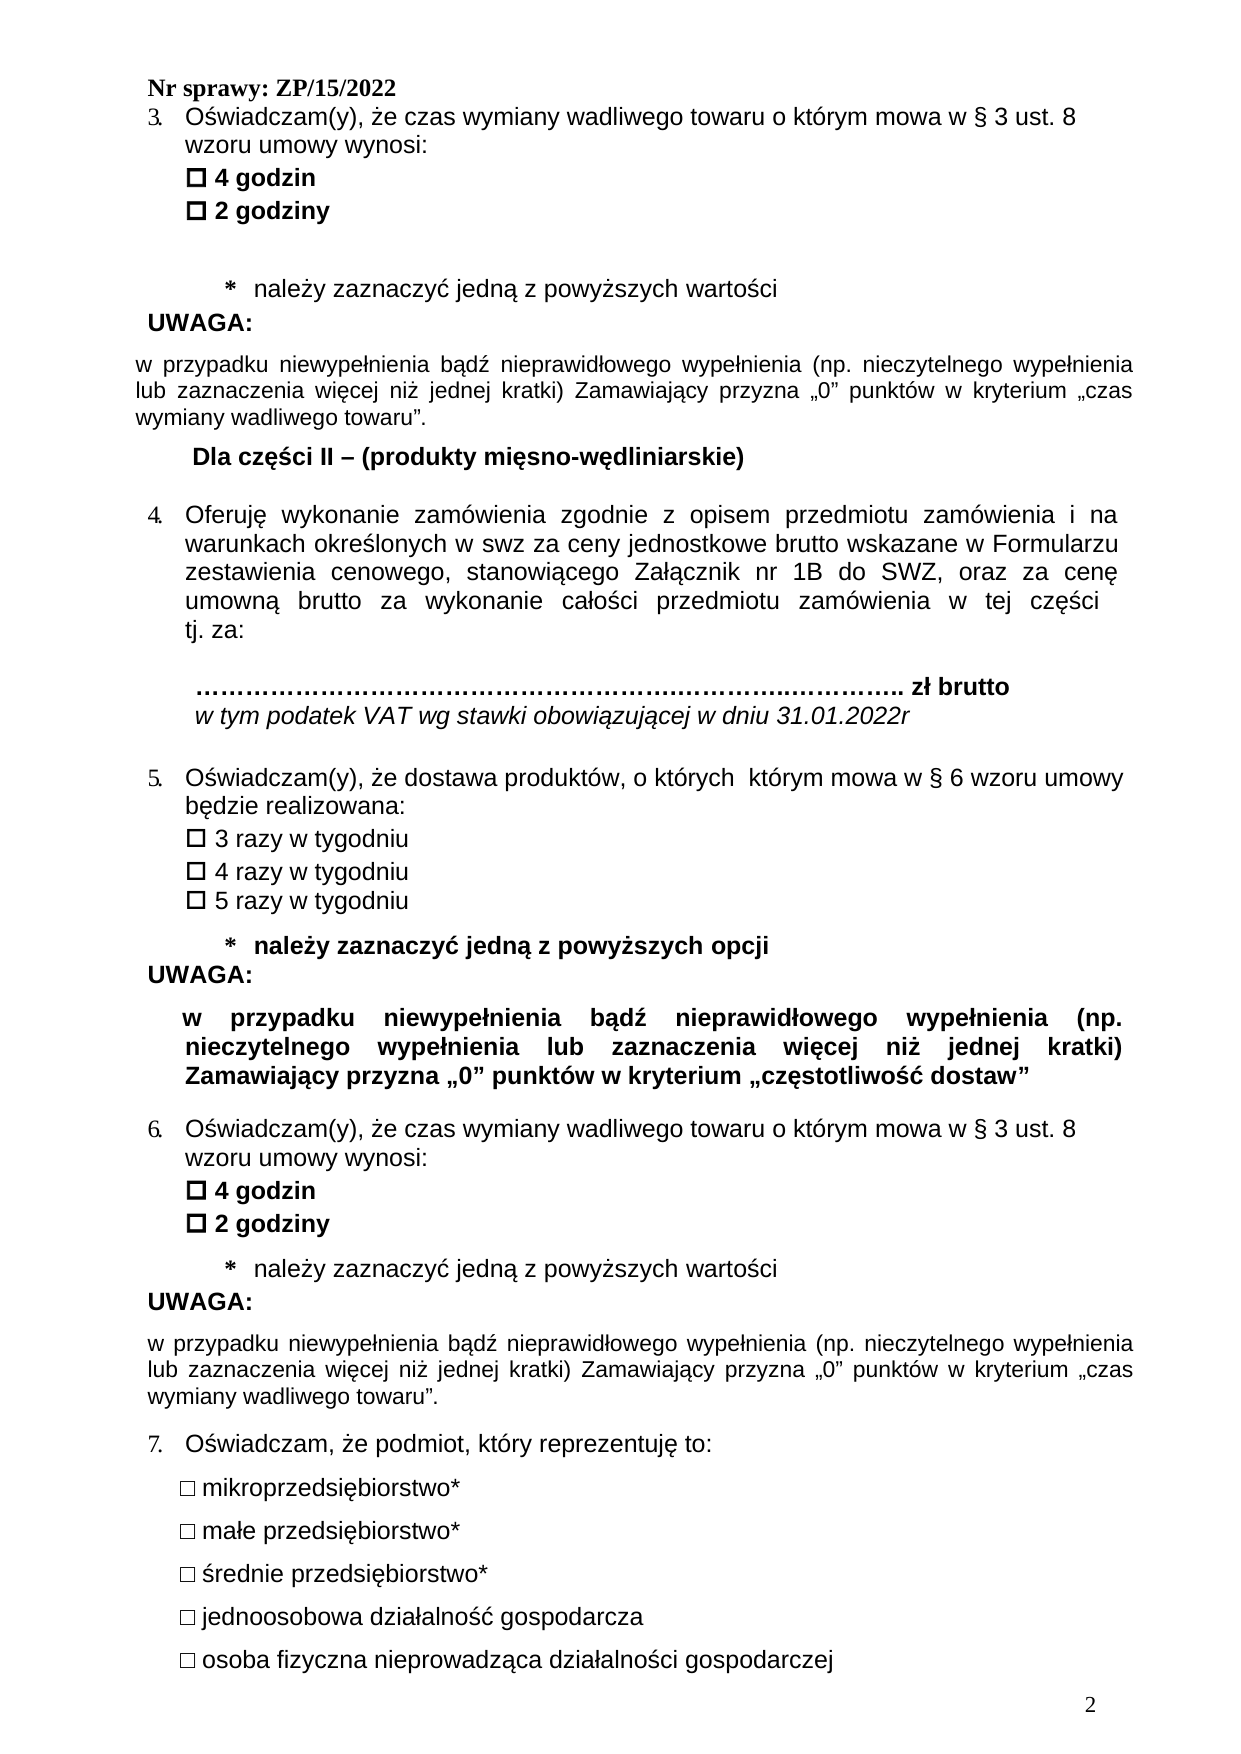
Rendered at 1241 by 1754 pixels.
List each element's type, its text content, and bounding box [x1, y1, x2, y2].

subtitle 2 godziny [185, 197, 1134, 225]
list w tym podatek VAT wg stawki obowiązującej w dniu 31.01.2022r [194, 701, 1134, 730]
subtitle 5 razy w tygodniu [185, 887, 1134, 915]
text □ osoba fizyczna nieprowadząca działalności gospodarczej [180, 1645, 1134, 1674]
subtitle 3 razy w tygodniu [185, 825, 1134, 853]
subtitle Oświadczam(y), że czas wymiany wadliwego towaru o którym mowa w § 3 ust. 8 wzoru umowy wynosi: [147, 1114, 1134, 1172]
text □ małe przedsiębiorstwo* [180, 1516, 1134, 1544]
subtitle 4 godzin [185, 164, 1134, 192]
subtitle 2 godziny [185, 1209, 1134, 1238]
list Oferuję wykonanie zamówienia zgodnie z opisem przedmiotu zamówienia i na warunkach określonych w swz za ceny jednostkowe brutto wskazane w Formularzu zestawienia cenowego, stanowiącego Załącznik nr 1B do SWZ, oraz za cenę umowną brutto za wykonanie całości przedmiotu zamówienia w tej części tj. za: [147, 500, 1119, 643]
list UWAGA: [147, 960, 947, 989]
text □ mikroprzedsiębiorstwo* [180, 1473, 1134, 1501]
list UWAGA: [147, 1287, 947, 1316]
list należy zaznaczyć jedną z powyższych wartości [224, 274, 1134, 303]
subtitle Oświadczam(y), że dostawa produktów, o których którym mowa w § 6 wzoru umowy będzie realizowana: [147, 763, 1134, 821]
subtitle 4 godzin [185, 1176, 1134, 1205]
text w przypadku niewypełnienia bądź nieprawidłowego wypełnienia (np. nieczytelnego wypełnienia lub zaznaczenia więcej niż jednej kratki) Zamawiający przyzna „0” punktów w kryterium „częstotliwość dostaw” [182, 1003, 1123, 1089]
text □ jednoosobowa działalność gospodarcza [180, 1602, 1134, 1631]
list należy zaznaczyć jedną z powyższych opcji [224, 931, 1134, 960]
list UWAGA: [147, 308, 947, 336]
subtitle Dla części II – (produkty mięsno-wędliniarskie) [192, 442, 1134, 471]
list Oświadczam, że podmiot, który reprezentuję to: [147, 1429, 1134, 1458]
subtitle Oświadczam(y), że czas wymiany wadliwego towaru o którym mowa w § 3 ust. 8 wzoru umowy wynosi: [147, 102, 1134, 159]
list należy zaznaczyć jedną z powyższych wartości [224, 1254, 1134, 1283]
text w przypadku niewypełnienia bądź nieprawidłowego wypełnienia (np. nieczytelnego wypełnienia lub zaznaczenia więcej niż jednej kratki) Zamawiający przyzna „0” punktów w kryterium „czas wymiany wadliwego towaru”. [135, 351, 1134, 430]
text □ średnie przedsiębiorstwo* [180, 1559, 1134, 1588]
subtitle 4 razy w tygodniu [185, 858, 1134, 887]
list w przypadku niewypełnienia bądź nieprawidłowego wypełnienia (np. nieczytelnego wypełnienia lub zaznaczenia więcej niż jednej kratki) Zamawiający przyzna „0” punktów w kryterium „czas wymiany wadliwego towaru”. [147, 1330, 1134, 1409]
text ………………………………………………….…………..………….. zł brutto [194, 673, 1130, 701]
